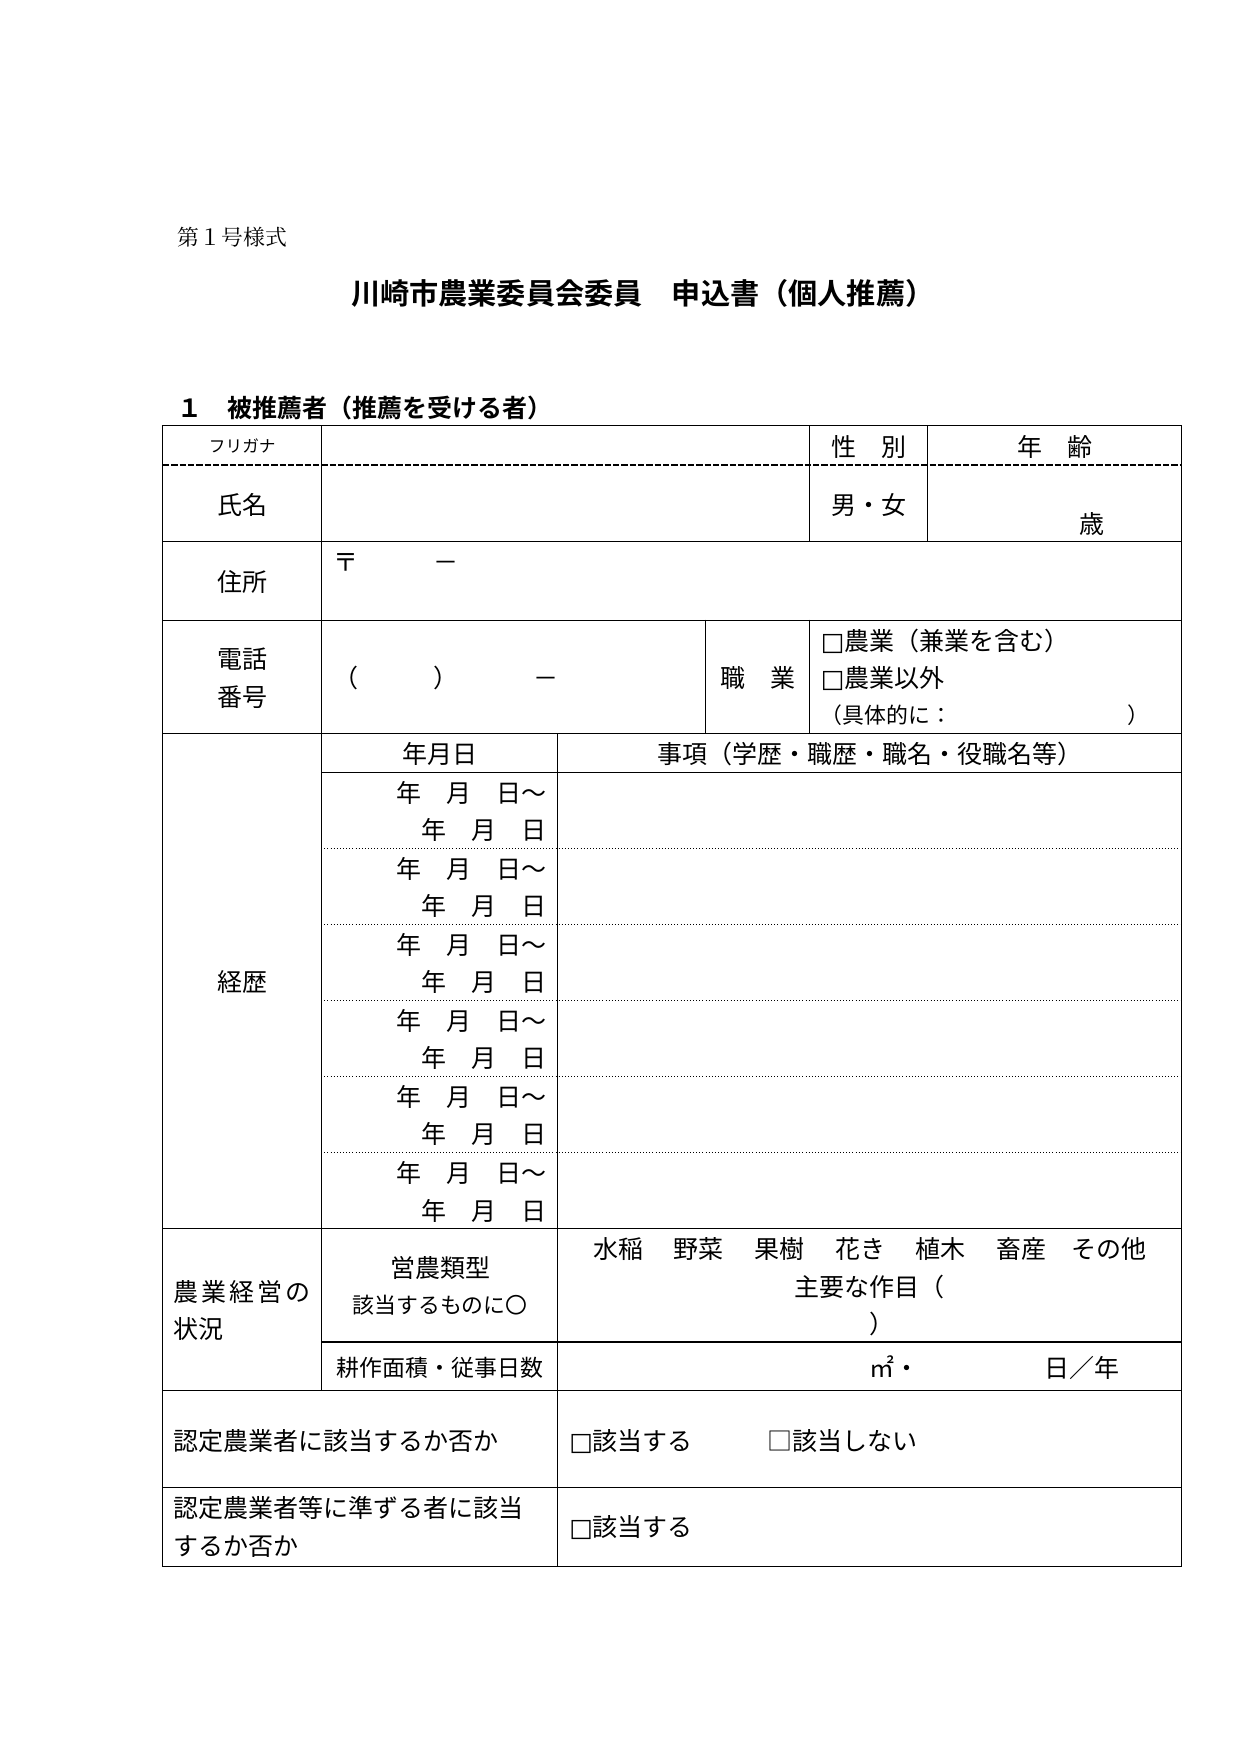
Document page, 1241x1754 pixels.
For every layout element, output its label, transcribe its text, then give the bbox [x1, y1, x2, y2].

table_cell 年 月 日～ 年 月 日 [322, 848, 557, 924]
table_cell 住所 [163, 542, 321, 619]
table_cell 認定農業者等に準ずる者に該当するか否か [163, 1488, 557, 1566]
table_cell 電話 番号 [163, 621, 321, 733]
table_cell □該当する □該当しない [558, 1391, 1181, 1487]
text 川崎市農業委員会委員 申込書（個人推薦） [177, 254, 1108, 329]
table_header 年 齢 [928, 426, 1181, 464]
table_cell [558, 1000, 1181, 1076]
table_cell 農業経営の状況 [163, 1229, 321, 1390]
text 第１号様式 [177, 217, 1063, 254]
table_cell 年 月 日～ 年 月 日 [322, 1152, 557, 1228]
table_cell 経歴 [163, 734, 321, 1228]
table_cell 男・女 [810, 464, 927, 541]
table_cell ㎡・ 日／年 [558, 1343, 1181, 1390]
table_cell [558, 773, 1181, 848]
table_cell 氏名 [163, 464, 321, 541]
table_cell 耕作面積・従事日数 [322, 1343, 557, 1390]
table_cell 営農類型 該当するものに〇 [322, 1229, 557, 1341]
table_cell 年 月 日～ 年 月 日 [322, 1000, 557, 1076]
table_cell 職 業 [706, 621, 809, 733]
table_cell 歳 [928, 464, 1181, 541]
table_cell （ ） － [322, 621, 705, 733]
table_header フリガナ [163, 426, 321, 464]
table_cell □農業（兼業を含む） □農業以外 （具体的に： ） [810, 621, 1181, 733]
table_cell 〒 － [322, 542, 1181, 619]
table_cell [322, 464, 809, 541]
table_cell [558, 848, 1181, 924]
table_header [322, 426, 809, 464]
table_cell [558, 924, 1181, 1000]
table_cell 年月日 [322, 734, 557, 772]
table_cell 認定農業者に該当するか否か [163, 1391, 557, 1487]
table_cell 年 月 日～ 年 月 日 [322, 1076, 557, 1152]
table_cell 水稲 野菜 果樹 花き 植木 畜産 その他 主要な作目（ ） [558, 1229, 1181, 1341]
table_cell 事項（学歴・職歴・職名・役職名等） [558, 734, 1181, 772]
table_cell 年 月 日～ 年 月 日 [322, 924, 557, 1000]
table_cell [558, 1152, 1181, 1228]
text １ 被推薦者（推薦を受ける者） [177, 388, 1063, 425]
table_header 性 別 [810, 426, 927, 464]
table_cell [558, 1488, 1181, 1566]
table_cell [558, 1076, 1181, 1152]
table_cell 年 月 日～ 年 月 日 [322, 773, 557, 848]
